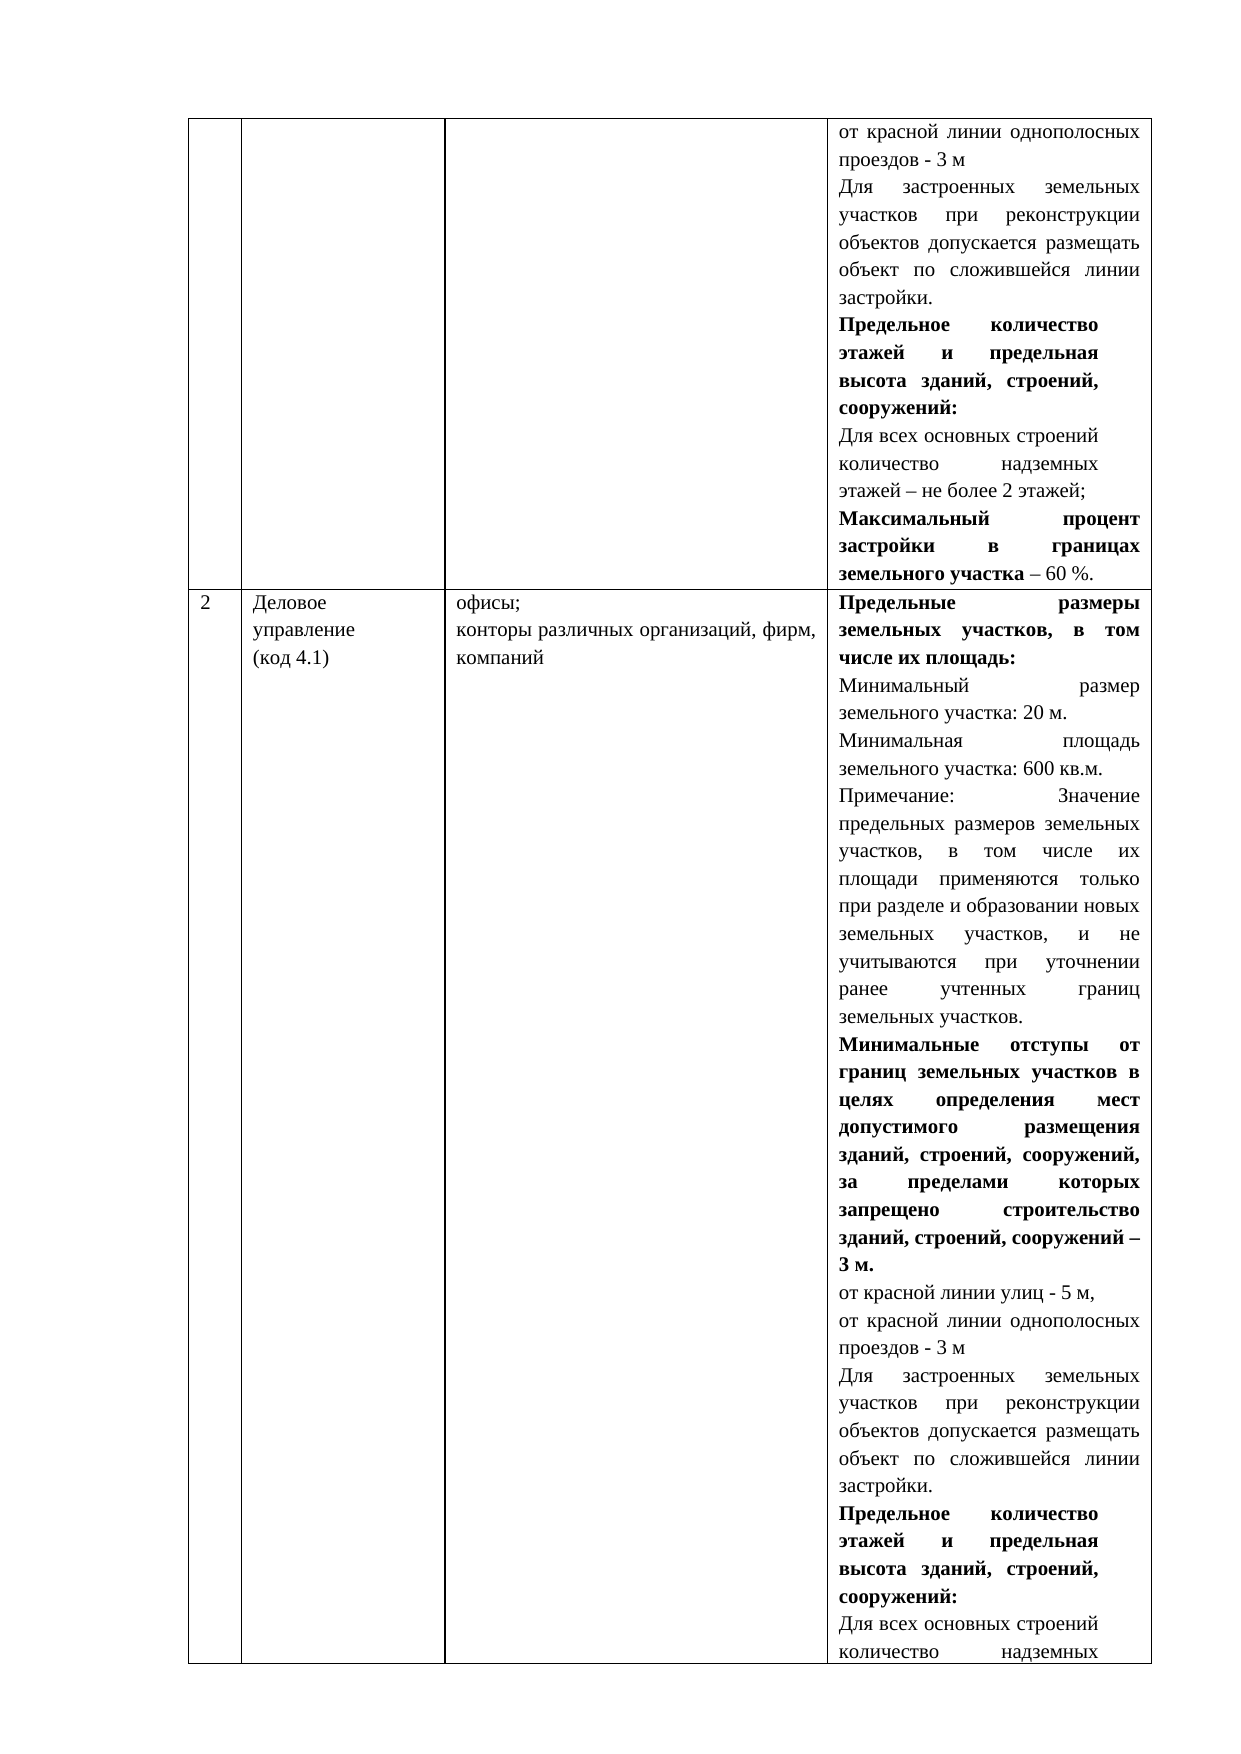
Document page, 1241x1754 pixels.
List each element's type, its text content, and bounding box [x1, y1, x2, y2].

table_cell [446, 119, 827, 589]
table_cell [242, 590, 444, 1663]
table_cell 2 [189, 590, 241, 1663]
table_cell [828, 590, 1151, 1663]
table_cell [828, 119, 1151, 589]
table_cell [446, 590, 827, 1663]
table_cell 1 [189, 119, 241, 589]
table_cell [242, 119, 444, 589]
